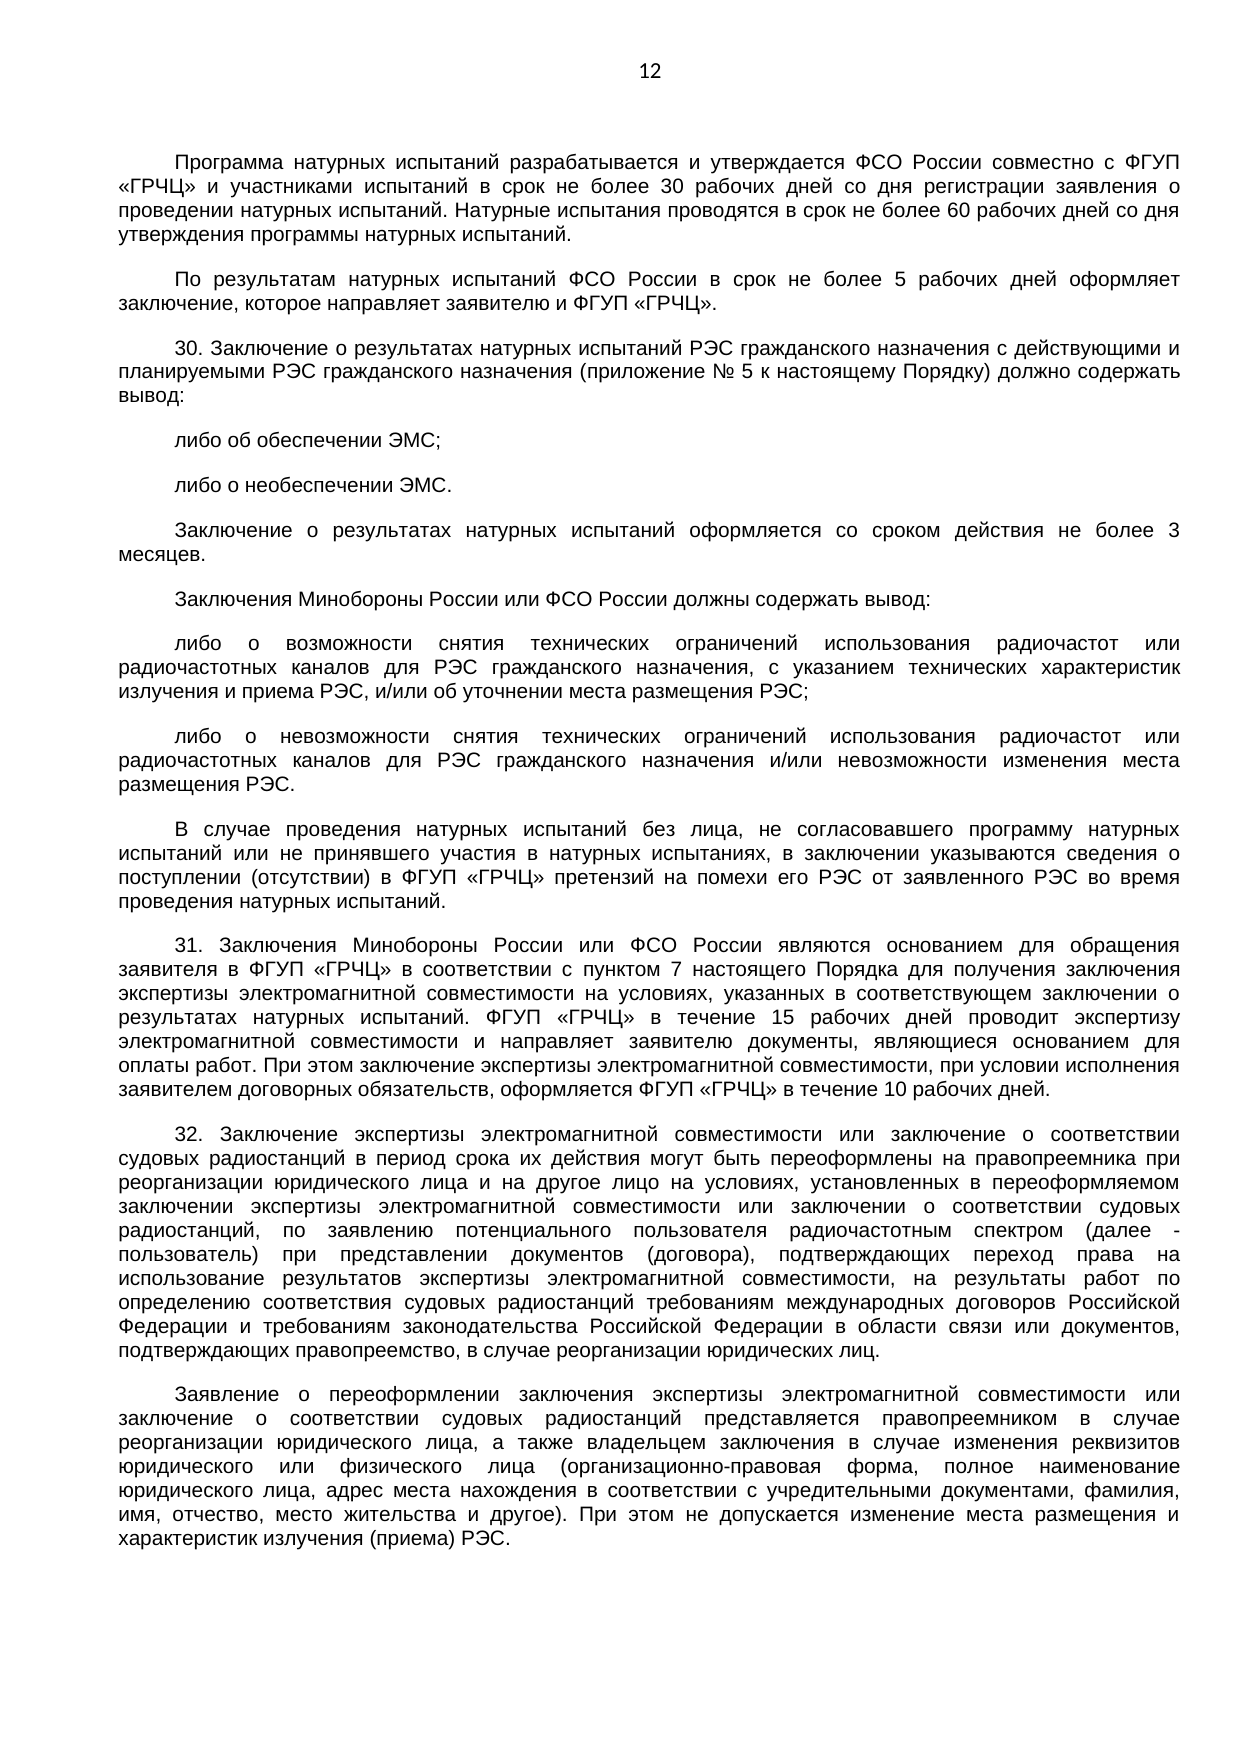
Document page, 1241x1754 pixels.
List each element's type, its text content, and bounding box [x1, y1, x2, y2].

text Заключения Минобороны России или ФСО России должны содержать вывод: [118, 586, 1181, 610]
text либо о необеспечении ЭМС. [118, 473, 1181, 497]
text 30. Заключение о результатах натурных испытаний РЭС гражданского назначения с действующими и планируемыми РЭС гражданского назначения (приложение № 5 к настоящему Порядку) должно содержать вывод: [118, 335, 1181, 407]
text либо о возможности снятия технических ограничений использования радиочастот или радиочастотных каналов для РЭС гражданского назначения, с указанием технических характеристик излучения и приема РЭС, и/или об уточнении места размещения РЭС; [118, 631, 1181, 703]
text Заключение о результатах натурных испытаний оформляется со сроком действия не более 3 месяцев. [118, 518, 1181, 566]
text 32. Заключение экспертизы электромагнитной совместимости или заключение о соответствии судовых радиостанций в период срока их действия могут быть переоформлены на правопреемника при реорганизации юридического лица и на другое лицо на условиях, установленных в переоформляемом заключении экспертизы электромагнитной совместимости или заключении о соответствии судовых радиостанций, по заявлению потенциального пользователя радиочастотным спектром (далее - пользователь) при представлении документов (договора), подтверждающих переход права на использование результатов экспертизы электромагнитной совместимости, на результаты работ по определению соответствия судовых радиостанций требованиям международных договоров Российской Федерации и требованиям законодательства Российской Федерации в области связи или документов, подтверждающих правопреемство, в случае реорганизации юридических лиц. [118, 1122, 1181, 1361]
text либо об обеспечении ЭМС; [118, 428, 1181, 452]
text Программа натурных испытаний разрабатывается и утверждается ФСО России совместно с ФГУП «ГРЧЦ» и участниками испытаний в срок не более 30 рабочих дней со дня регистрации заявления о проведении натурных испытаний. Натурные испытания проводятся в срок не более 60 рабочих дней со дня утверждения программы натурных испытаний. [118, 150, 1181, 246]
text В случае проведения натурных испытаний без лица, не согласовавшего программу натурных испытаний или не принявшего участия в натурных испытаниях, в заключении указываются сведения о поступлении (отсутствии) в ФГУП «ГРЧЦ» претензий на помехи его РЭС от заявленного РЭС во время проведения натурных испытаний. [118, 817, 1181, 912]
text либо о невозможности снятия технических ограничений использования радиочастот или радиочастотных каналов для РЭС гражданского назначения и/или невозможности изменения места размещения РЭС. [118, 724, 1181, 796]
text 31. Заключения Минобороны России или ФСО России являются основанием для обращения заявителя в ФГУП «ГРЧЦ» в соответствии с пунктом 7 настоящего Порядка для получения заключения экспертизы электромагнитной совместимости на условиях, указанных в соответствующем заключении о результатах натурных испытаний. ФГУП «ГРЧЦ» в течение 15 рабочих дней проводит экспертизу электромагнитной совместимости и направляет заявителю документы, являющиеся основанием для оплаты работ. При этом заключение экспертизы электромагнитной совместимости, при условии исполнения заявителем договорных обязательств, оформляется ФГУП «ГРЧЦ» в течение 10 рабочих дней. [118, 933, 1181, 1101]
text По результатам натурных испытаний ФСО России в срок не более 5 рабочих дней оформляет заключение, которое направляет заявителю и ФГУП «ГРЧЦ». [118, 267, 1181, 314]
text Заявление о переоформлении заключения экспертизы электромагнитной совместимости или заключение о соответствии судовых радиостанций представляется правопреемником в случае реорганизации юридического лица, а также владельцем заключения в случае изменения реквизитов юридического или физического лица (организационно-правовая форма, полное наименование юридического лица, адрес места нахождения в соответствии с учредительными документами, фамилия, имя, отчество, место жительства и другое). При этом не допускается изменение места размещения и характеристик излучения (приема) РЭС. [118, 1382, 1181, 1550]
